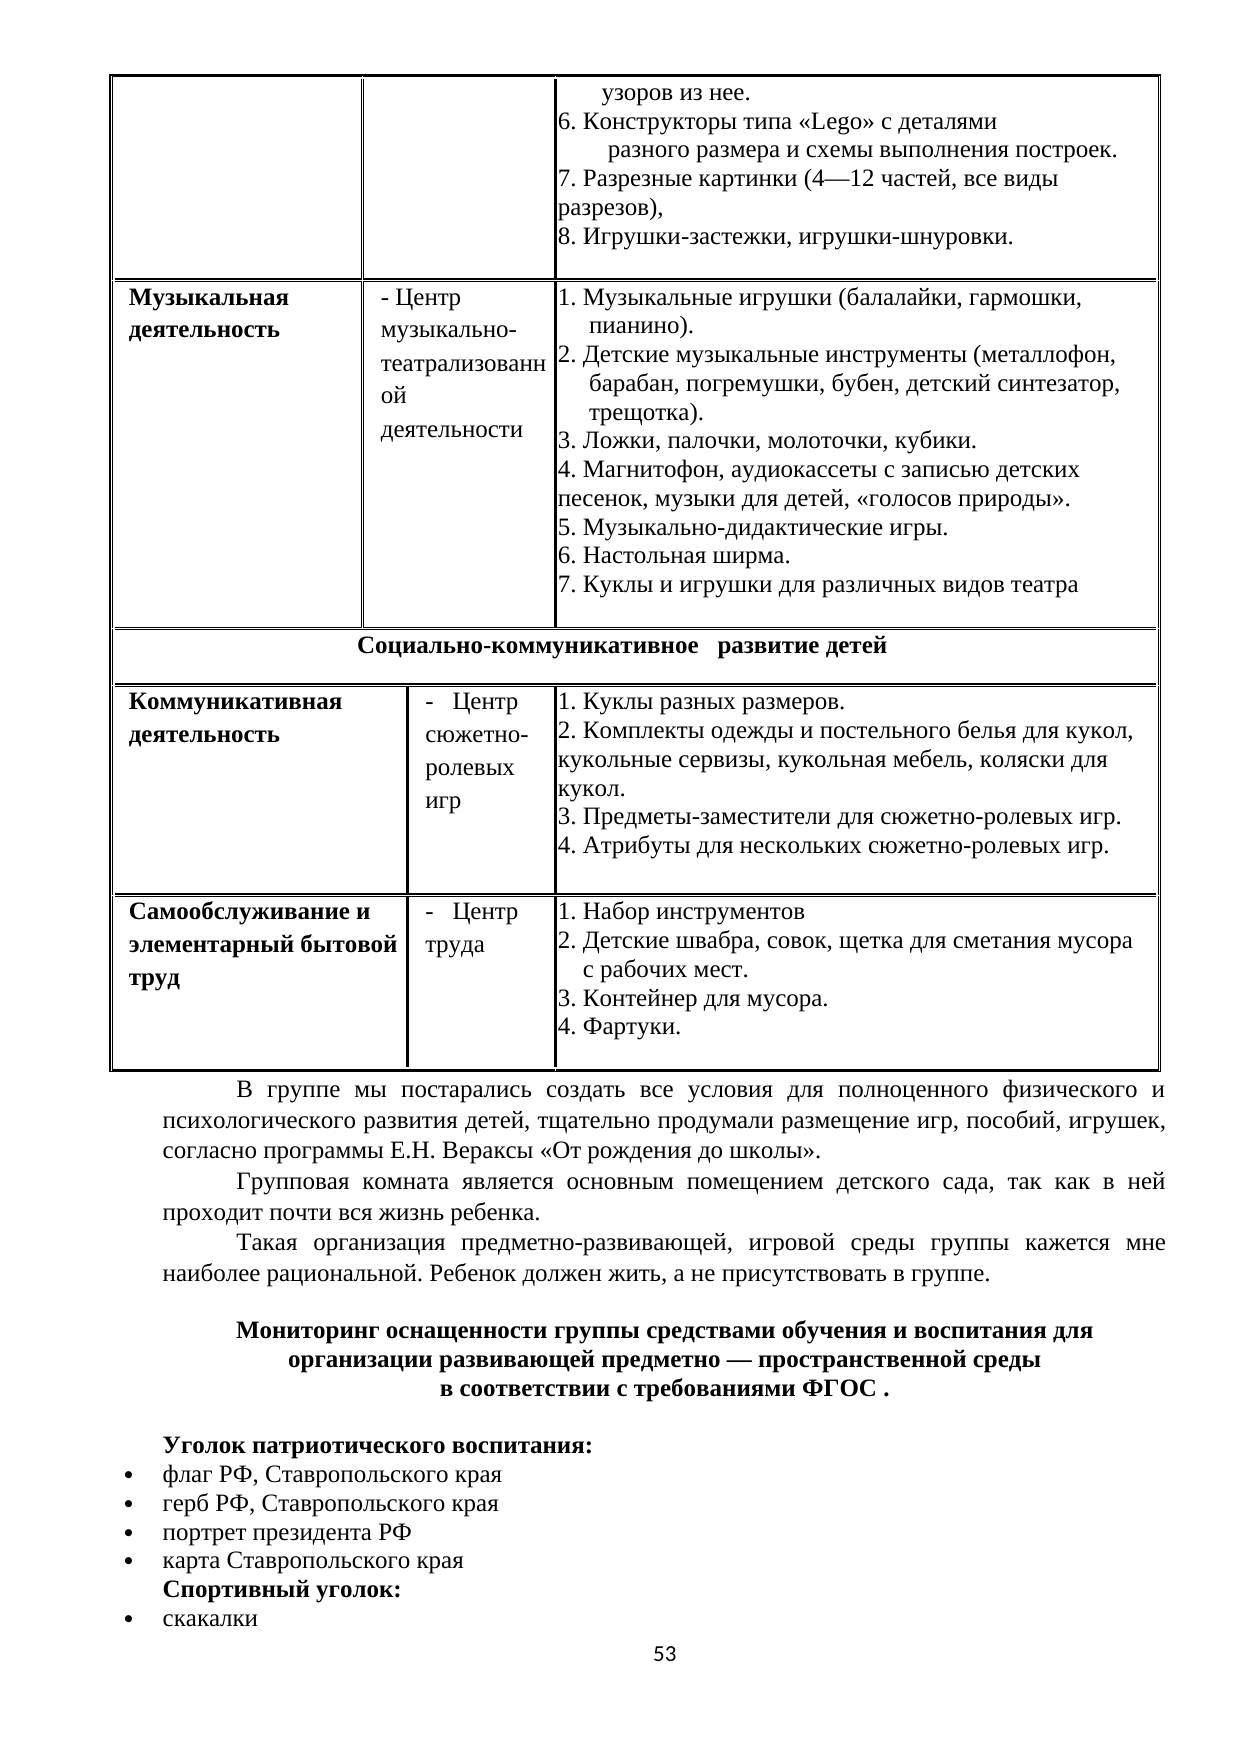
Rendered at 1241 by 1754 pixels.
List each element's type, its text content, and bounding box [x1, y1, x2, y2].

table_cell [363, 77, 555, 278]
table_cell 1. Набор инструментов 2. Детские швабра, совок, щетка для сметания мусора с рабочих мест. 3. Контейнер для мусора. 4. Фартуки. [555, 893, 1158, 1069]
list флаг РФ, Ставропольского края [125, 1459, 1167, 1488]
text Спортивный уголок: [162, 1574, 1167, 1603]
text Мониторинг оснащенности группы средствами обучения и воспитания для организации развивающей предметно — пространственной среды [162, 1315, 1167, 1373]
table_cell Коммуникативная деятельность [113, 683, 406, 893]
list скакалки [125, 1603, 1167, 1632]
table_cell 1. Куклы разных размеров. 2. Комплекты одежды и постельного белья для кукол, кукольные сервизы, кукольная мебель, коляски для кукол. 3. Предметы-заместители для сюжетно-ролевых игр. 4. Атрибуты для нескольких сюжетно-ролевых игр. [557, 683, 1158, 893]
table_cell - Центр музыкально-театрализованной деятельности [364, 282, 554, 627]
table_cell Социально-коммуникативное развитие детей [111, 627, 1159, 683]
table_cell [555, 77, 1158, 278]
list портрет президента РФ [125, 1517, 1167, 1545]
text Групповая комната является основным помещением детского сада, так как в ней проходит почти вся жизнь ребенка. [162, 1164, 1167, 1225]
table_cell 1. Музыкальные игрушки (балалайки, гармошки, пианино). 2. Детские музыкальные инструменты (металлофон, барабан, погремушки, бубен, детский синтезатор, трещотка). 3. Ложки, палочки, молоточки, кубики. 4. Магнитофон, аудиокассеты с записью детских песенок, музыки для детей, «голосов природы». 5. Музыкально-дидактические игры. 6. Настольная ширма. 7. Куклы и игрушки для различных видов театра [557, 278, 1158, 627]
table_cell Самообслуживание и элементарный бытовой труд [113, 893, 407, 1069]
list карта Ставропольского края [125, 1545, 1167, 1574]
text Такая организация предметно-развивающей, игровой среды группы кажется мне наиболее рациональной. Ребенок должен жить, а не присутствовать в группе. [162, 1225, 1167, 1287]
table_cell - Центр труда [407, 897, 555, 1069]
table_cell - Центр сюжетно-ролевых игр [409, 687, 554, 893]
text В группе мы постарались создать все условия для полноценного физического и психологического развития детей, тщательно продумали размещение игр, пособий, игрушек, согласно программы Е.Н. Вераксы «От рождения до школы». [162, 1072, 1167, 1164]
text Уголок патриотического воспитания: [162, 1430, 1167, 1459]
text в соответствии с требованиями ФГОС . [162, 1373, 1167, 1402]
table_cell [113, 77, 363, 278]
table_cell Музыкальная деятельность [113, 278, 361, 627]
list герб РФ, Ставропольского края [125, 1488, 1167, 1517]
